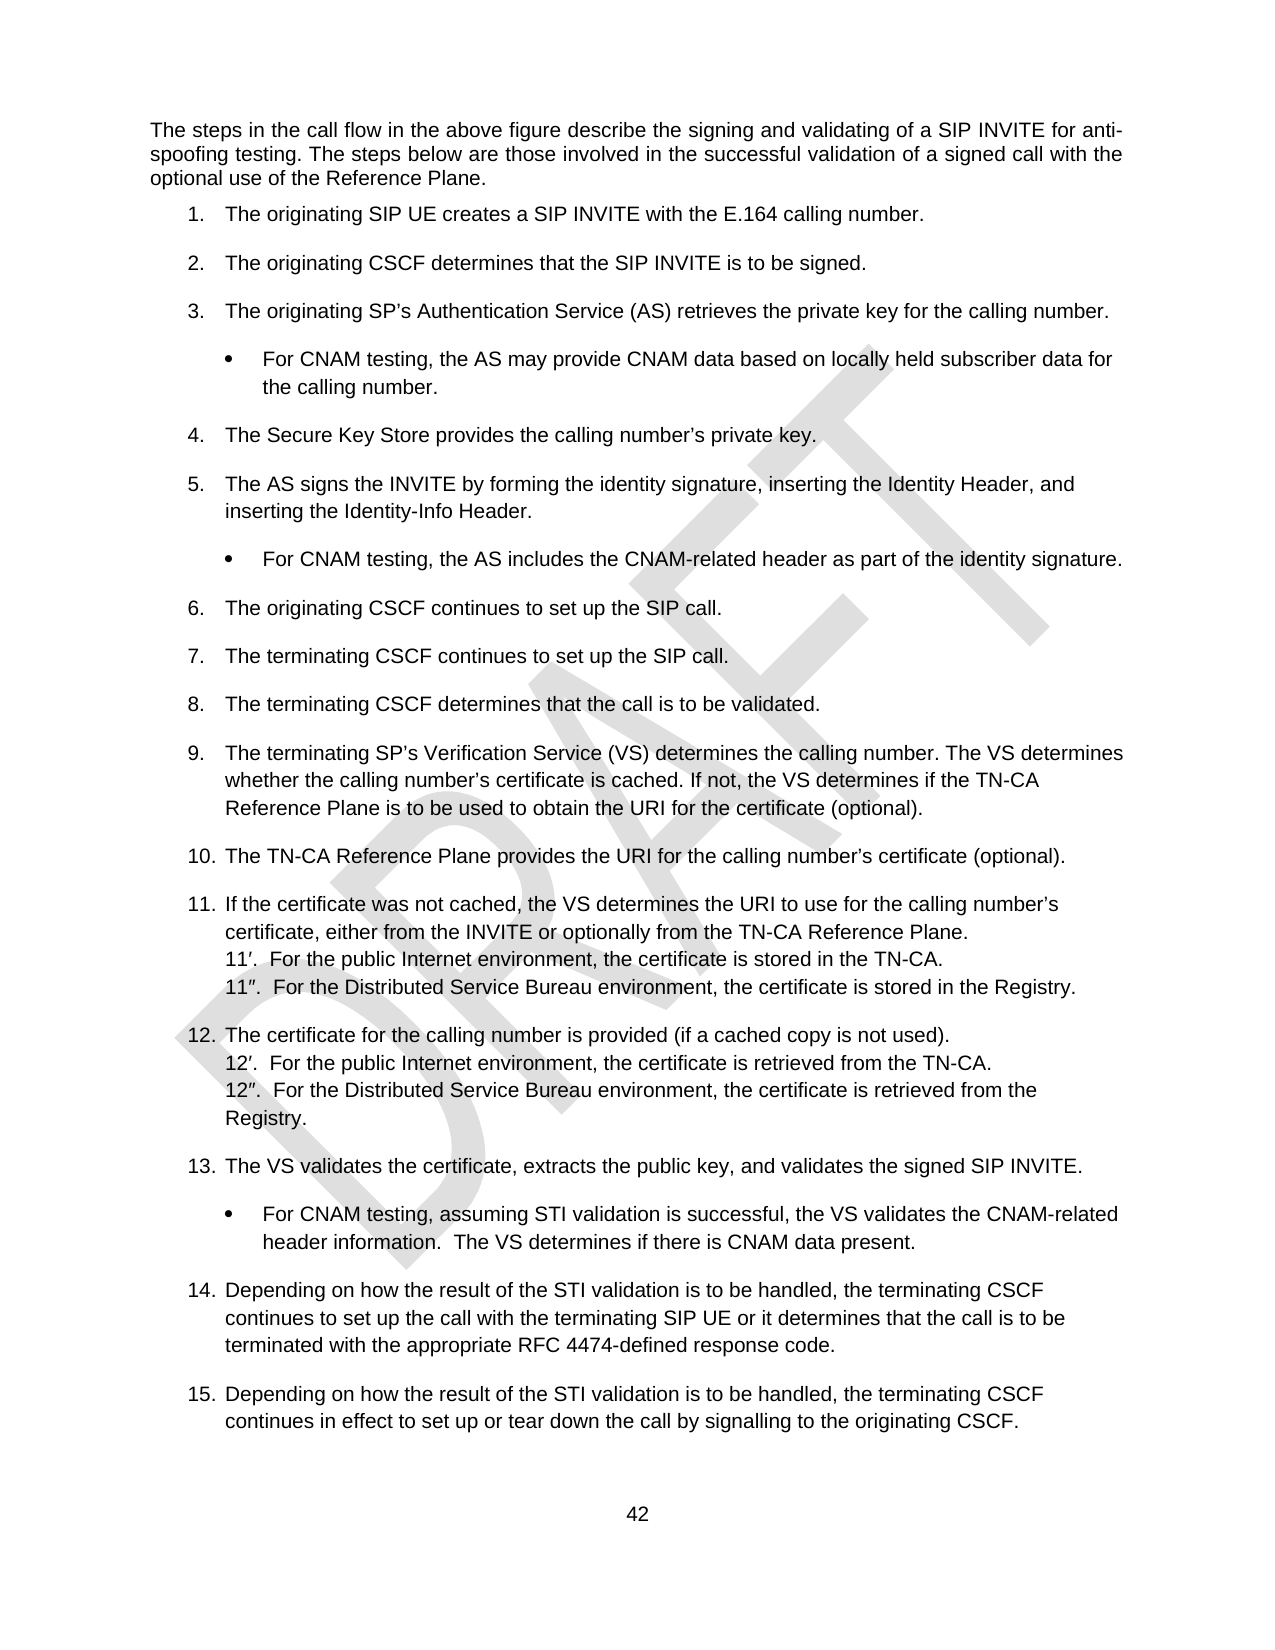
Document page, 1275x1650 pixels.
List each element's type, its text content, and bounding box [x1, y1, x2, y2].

list The Secure Key Store provides the calling number’s private key. [187, 423, 1125, 447]
list If the certificate was not cached, the VS determines the URI to use for the calling number’s certificate, either from the INVITE or optionally from the TN-CA Reference Plane. 11′. For the public Internet environment, the certificate is stored in the TN-CA. 11″. For the Distributed Service Bureau environment, the certificate is stored in the Registry. [187, 892, 1125, 999]
list The certificate for the calling number is provided (if a cached copy is not used). 12′. For the public Internet environment, the certificate is retrieved from the TN-CA. 12″. For the Distributed Service Bureau environment, the certificate is retrieved from the Registry. [187, 1023, 1125, 1129]
list The originating CSCF continues to set up the SIP call. [187, 596, 1125, 619]
text The steps in the call flow in the above figure describe the signing and validating of a SIP INVITE for anti-spoofing testing. The steps below are those involved in the successful validation of a signed call with the optional use of the Reference Plane. [150, 118, 1125, 189]
list The terminating CSCF continues to set up the SIP call. [187, 644, 1125, 668]
list The VS validates the certificate, extracts the public key, and validates the signed SIP INVITE. [187, 1154, 1125, 1178]
list The originating SIP UE creates a SIP INVITE with the E.164 calling number. [187, 202, 1125, 226]
list For CNAM testing, the AS includes the CNAM-related header as part of the identity signature. [225, 547, 1125, 571]
list Depending on how the result of the STI validation is to be handled, the terminating CSCF continues to set up the call with the terminating SIP UE or it determines that the call is to be terminated with the appropriate RFC 4474-defined response code. [187, 1278, 1125, 1357]
list For CNAM testing, assuming STI validation is successful, the VS validates the CNAM-related header information. The VS determines if there is CNAM data present. [225, 1202, 1125, 1254]
list The terminating CSCF determines that the call is to be validated. [187, 692, 1125, 716]
list The AS signs the INVITE by forming the identity signature, inserting the Identity Header, and inserting the Identity-Info Header. [187, 471, 1125, 523]
list The terminating SP’s Verification Service (VS) determines the calling number. The VS determines whether the calling number’s certificate is cached. If not, the VS determines if the TN-CA Reference Plane is to be used to obtain the URI for the certificate (optional). [187, 741, 1125, 819]
list The TN-CA Reference Plane provides the URI for the calling number’s certificate (optional). [187, 844, 1125, 868]
list For CNAM testing, the AS may provide CNAM data based on locally held subscriber data for the calling number. [225, 347, 1125, 399]
list The originating CSCF determines that the SIP INVITE is to be signed. [187, 250, 1125, 274]
list The originating SP’s Authentication Service (AS) retrieves the private key for the calling number. [187, 299, 1125, 323]
list Depending on how the result of the STI validation is to be handled, the terminating CSCF continues in effect to set up or tear down the call by signalling to the originating CSCF. [187, 1382, 1125, 1433]
